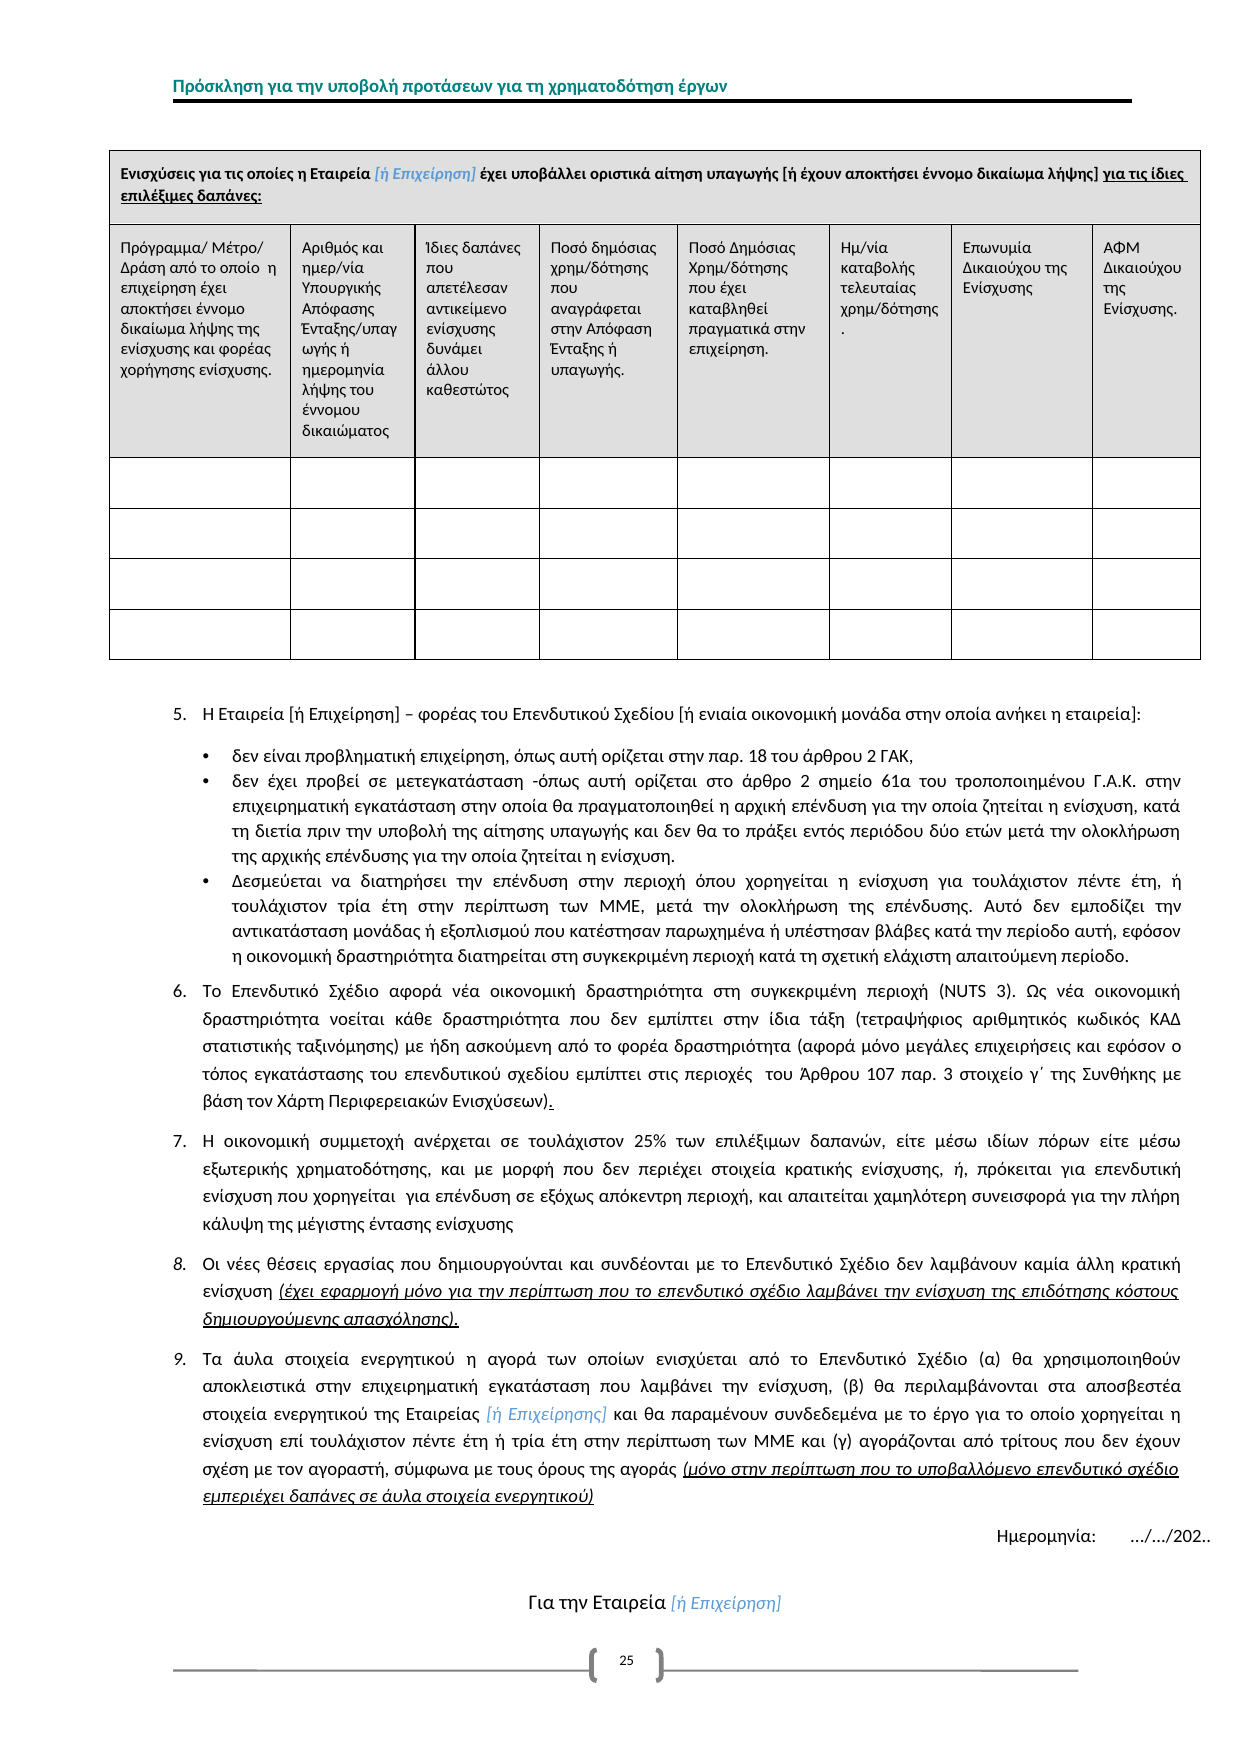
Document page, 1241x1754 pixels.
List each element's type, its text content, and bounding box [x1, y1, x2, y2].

table_cell [540, 509, 677, 558]
table_header Ενισχύσεις για τις οποίες η Εταιρεία [ή Επιχείρηση] έχει υποβάλλει οριστικά αίτηση υπαγωγής [ή έχουν αποκτήσει έννομο δικαίωμα λήψης] για τις ίδιες επιλέξιμες δαπάνες: [110, 151, 1200, 223]
table_cell [678, 458, 829, 507]
list Δεσμεύεται να διατηρήσει την επένδυση στην περιοχή όπου χορηγείται η ενίσχυση για τουλάχιστον πέντε έτη, ή τουλάχιστον τρία έτη στην περίπτωση των ΜΜΕ, μετά την ολοκλήρωση της επένδυσης. Αυτό δεν εμποδίζει την αντικατάσταση μονάδας ή εξοπλισμού που κατέστησαν παρωχημένα ή υπέστησαν βλάβες κατά την περίοδο αυτή, εφόσον η οικονομική δραστηριότητα διατηρείται στη συγκεκριμένη περιοχή κατά τη σχετική ελάχιστη απαιτούμενη περίοδο. [202, 867, 1181, 967]
table_cell [952, 610, 1092, 659]
table_cell [1093, 610, 1200, 659]
table_cell [416, 458, 539, 507]
table_cell [416, 509, 539, 558]
list Η Εταιρεία [ή Επιχείρηση] – φορέας του Επενδυτικού Σχεδίου [ή ενιαία οικονομική μονάδα στην οποία ανήκει η εταιρεία]: [173, 702, 1181, 724]
list δεν έχει προβεί σε μετεγκατάσταση -όπως αυτή ορίζεται στο άρθρο 2 σημείο 61α του τροποποιημένου Γ.Α.Κ. στην επιχειρηματική εγκατάσταση στην οποία θα πραγματοποιηθεί η αρχική επένδυση για την οποία ζητείται η ενίσχυση, κατά τη διετία πριν την υποβολή της αίτησης υπαγωγής και δεν θα το πράξει εντός περιόδου δύο ετών μετά την ολοκλήρωση της αρχικής επένδυσης για την οποία ζητείται η ενίσχυση. [202, 767, 1181, 867]
text Ημερομηνία: .../.../202.. [187, 1524, 1211, 1547]
text Για την Εταιρεία [ή Επιχείρηση] [187, 1589, 1122, 1614]
table_cell [110, 509, 290, 558]
table_cell Επωνυμία Δικαιούχου της Ενίσχυσης [952, 225, 1092, 457]
list δεν είναι προβληματική επιχείρηση, όπως αυτή ορίζεται στην παρ. 18 του άρθρου 2 ΓΑΚ, [202, 742, 1181, 767]
table_cell [830, 610, 951, 659]
table_cell [291, 458, 414, 507]
table_cell [678, 610, 829, 659]
table_cell [952, 559, 1092, 608]
table_cell [416, 610, 539, 659]
list Τα άυλα στοιχεία ενεργητικού η αγορά των οποίων ενισχύεται από το Επενδυτικό Σχέδιο (α) θα χρησιμοποιηθούν αποκλειστικά στην επιχειρηματική εγκατάσταση που λαμβάνει την ενίσχυση, (β) θα περιλαμβάνονται στα αποσβεστέα στοιχεία ενεργητικού της Εταιρείας [ή Επιχείρησης] και θα παραμένουν συνδεδεμένα με το έργο για το οποίο χορηγείται η ενίσχυση επί τουλάχιστον πέντε έτη ή τρία έτη στην περίπτωση των ΜΜΕ και (γ) αγοράζονται από τρίτους που δεν έχουν σχέση με τον αγοραστή, σύμφωνα με τους όρους της αγοράς (μόνο στην περίπτωση που το υποβαλλόμενο επενδυτικό σχέδιο εμπεριέχει δαπάνες σε άυλα στοιχεία ενεργητικού) [173, 1347, 1181, 1507]
list Οι νέες θέσεις εργασίας που δημιουργούνται και συνδέονται με το Επενδυτικό Σχέδιο δεν λαμβάνουν καμία άλλη κρατική ενίσχυση (έχει εφαρμογή μόνο για την περίπτωση που το επενδυτικό σχέδιο λαμβάνει την ενίσχυση της επιδότησης κόστους δημιουργούμενης απασχόλησης). [173, 1252, 1181, 1329]
table_cell [110, 559, 290, 608]
table_cell [291, 559, 414, 608]
table_cell Ποσό Δημόσιας Χρημ/δότησης που έχει καταβληθεί πραγματικά στην επιχείρηση. [678, 225, 829, 457]
list Η οικονομική συμμετοχή ανέρχεται σε τουλάχιστον 25% των επιλέξιμων δαπανών, είτε μέσω ιδίων πόρων είτε μέσω εξωτερικής χρηματοδότησης, και με μορφή που δεν περιέχει στοιχεία κρατικής ενίσχυσης, ή, πρόκειται για επενδυτική ενίσχυση που χορηγείται για επένδυση σε εξόχως απόκεντρη περιοχή, και απαιτείται χαμηλότερη συνεισφορά για την πλήρη κάλυψη της μέγιστης έντασης ενίσχυσης [173, 1129, 1181, 1234]
table_cell [1093, 458, 1200, 507]
table_cell [540, 610, 677, 659]
table_cell [1093, 509, 1200, 558]
table_cell Ημ/νία καταβολής τελευταίας χρημ/δότησης. [830, 225, 951, 457]
list Το Επενδυτικό Σχέδιο αφορά νέα οικονομική δραστηριότητα στη συγκεκριμένη περιοχή (NUTS 3). Ως νέα οικονομική δραστηριότητα νοείται κάθε δραστηριότητα που δεν εμπίπτει στην ίδια τάξη (τετραψήφιος αριθμητικός κωδικός ΚΑΔ στατιστικής ταξινόμησης) με ήδη ασκούμενη από το φορέα δραστηριότητα (αφορά μόνο μεγάλες επιχειρήσεις και εφόσον ο τόπος εγκατάστασης του επενδυτικού σχεδίου εμπίπτει στις περιοχές του Άρθρου 107 παρ. 3 στοιχείο γ΄ της Συνθήκης με βάση τον Χάρτη Περιφερειακών Ενισχύσεων). [173, 979, 1181, 1112]
table_cell [830, 559, 951, 608]
table_cell Ποσό δημόσιας χρημ/δότησης που αναγράφεται στην Απόφαση Ένταξης ή υπαγωγής. [540, 225, 677, 457]
table_cell [110, 458, 290, 507]
table_cell [291, 509, 414, 558]
table_cell [291, 610, 414, 659]
table_cell [830, 458, 951, 507]
table_cell [678, 509, 829, 558]
table_cell [952, 509, 1092, 558]
table_cell ΑΦΜ Δικαιούχου της Ενίσχυσης. [1093, 225, 1200, 457]
table_cell Αριθμός και ημερ/νία Υπουργικής Απόφασης Ένταξης/υπαγωγής ή ημερομηνία λήψης του έννομου δικαιώματος [291, 225, 414, 457]
table_cell [830, 509, 951, 558]
table_cell [416, 559, 539, 608]
table_cell [678, 559, 829, 608]
table_cell Ίδιες δαπάνες που απετέλεσαν αντικείμενο ενίσχυσης δυνάμει άλλου καθεστώτος [416, 225, 539, 457]
table_cell [1093, 559, 1200, 608]
table_cell Πρόγραμμα/ Μέτρο/ Δράση από το οποίο η επιχείρηση έχει αποκτήσει έννομο δικαίωμα λήψης της ενίσχυσης και φορέας χορήγησης ενίσχυσης. [110, 225, 290, 457]
table_cell [952, 458, 1092, 507]
table_cell [110, 610, 290, 659]
table_cell [540, 559, 677, 608]
table_cell [540, 458, 677, 507]
